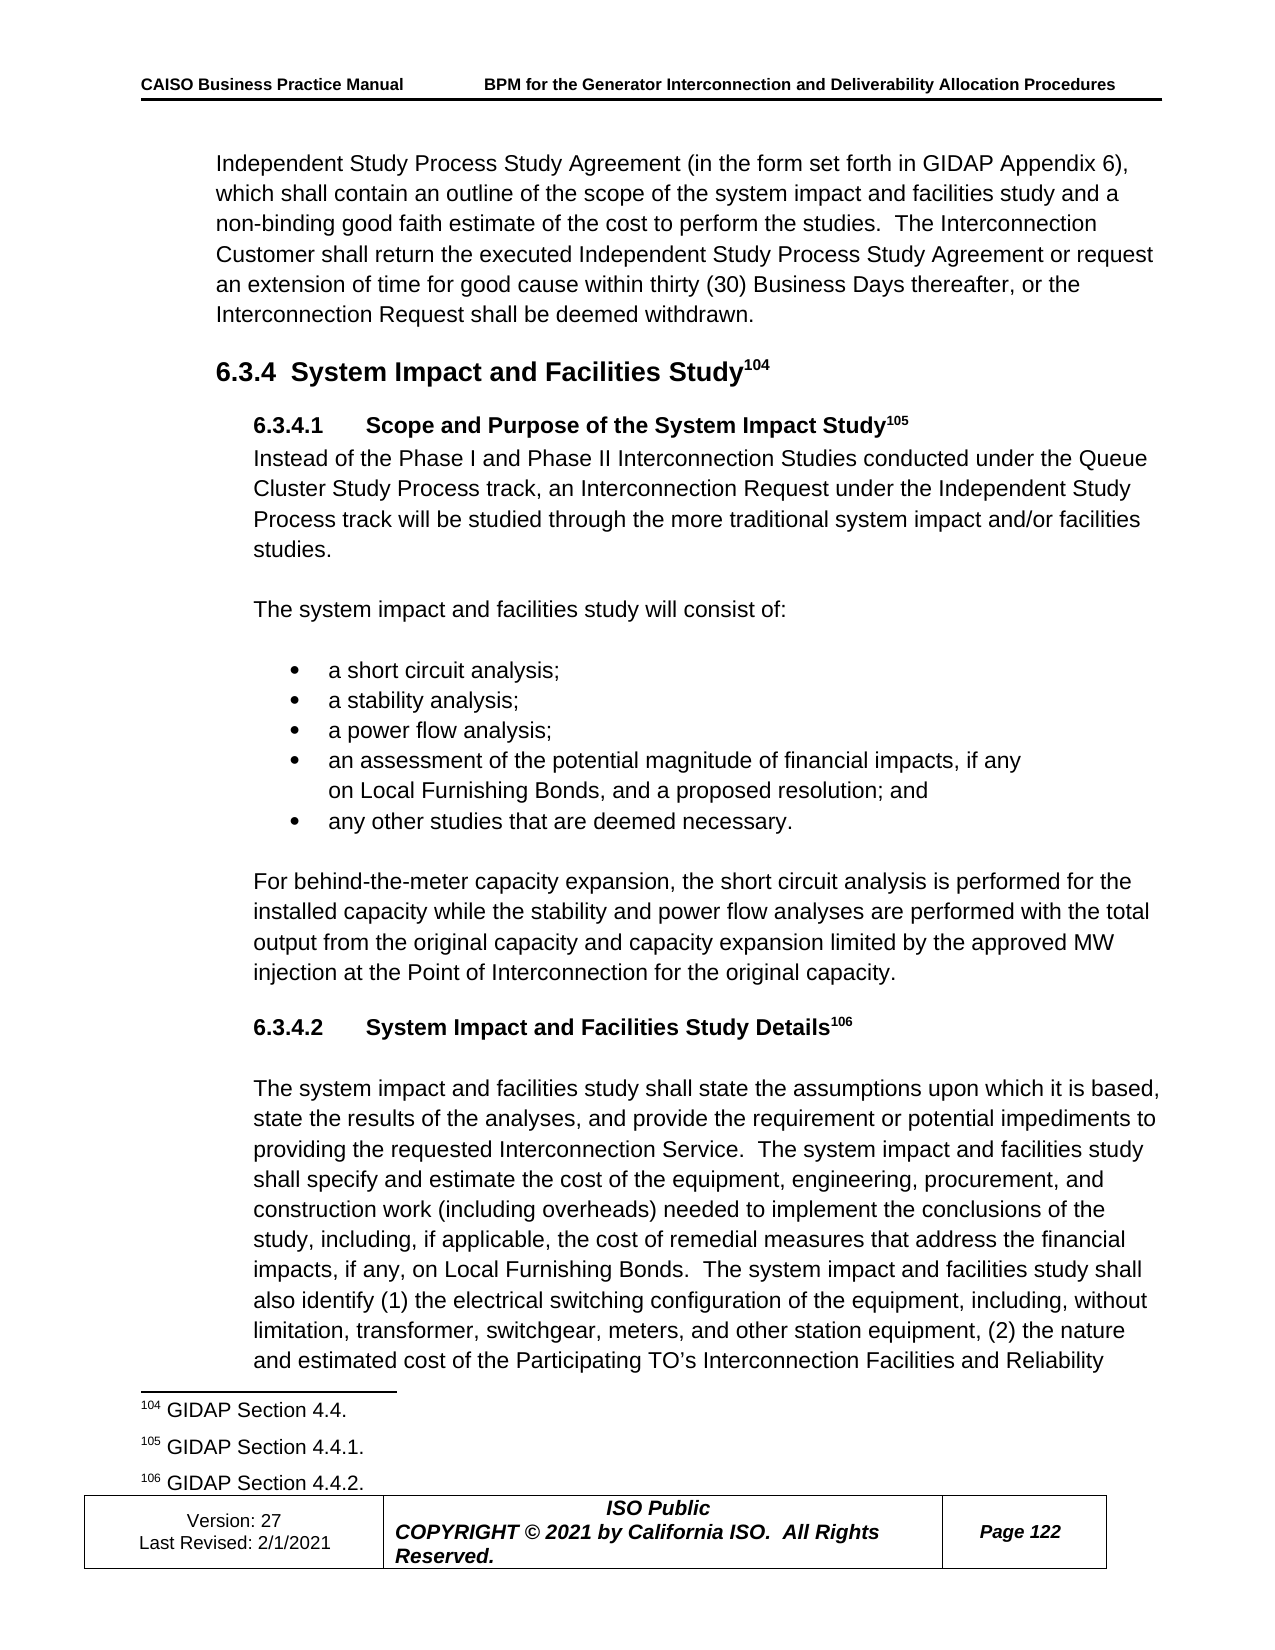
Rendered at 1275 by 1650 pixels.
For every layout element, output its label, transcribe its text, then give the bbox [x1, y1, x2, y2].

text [216, 150, 1162, 327]
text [253, 1075, 1162, 1373]
list a power flow analysis; [291, 717, 1162, 743]
subtitle System Impact and Facilities Study [216, 356, 1162, 387]
list any other studies that are deemed necessary. [291, 808, 1162, 834]
list a stability analysis; [291, 687, 1162, 713]
list an assessment of the potential magnitude of financial impacts, if any [291, 747, 1162, 773]
list a short circuit analysis; [291, 657, 1162, 683]
subtitle System Impact and Facilities Study Details [253, 1014, 1162, 1040]
text on Local Furnishing Bonds, and a proposed resolution; and [328, 777, 1162, 804]
text The system impact and facilities study will consist of: [253, 596, 1162, 622]
text For behind-the-meter capacity expansion, the short circuit analysis is performed for the installed capacity while the stability and power flow analyses are performed with the total output from the original capacity and capacity expansion limited by the approved MW injection at the Point of Interconnection for the original capacity. [253, 868, 1162, 985]
text Instead of the Phase I and Phase II Interconnection Studies conducted under the Queue Cluster Study Process track, an Interconnection Request under the Independent Study Process track will be studied through the more traditional system impact and/or facilities studies. [253, 445, 1162, 562]
subtitle Scope and Purpose of the System Impact Study [253, 412, 1162, 439]
